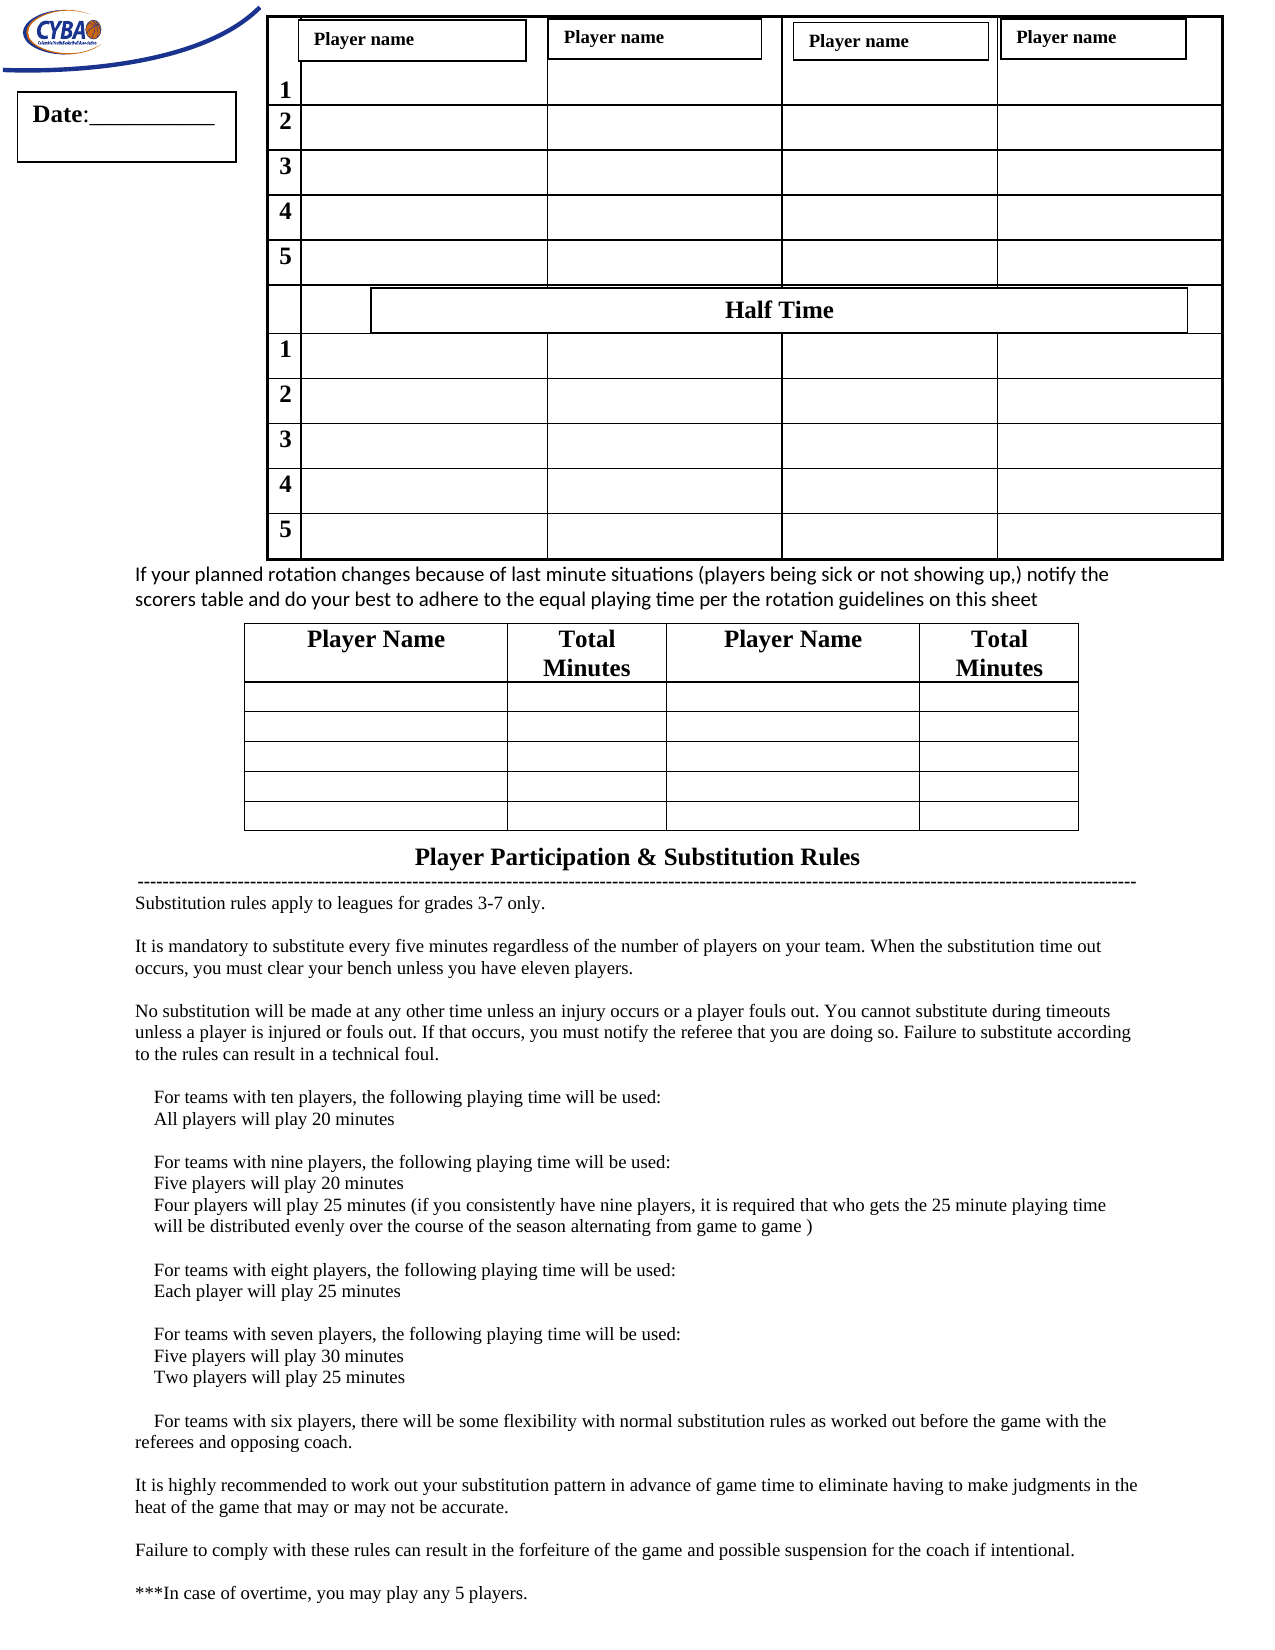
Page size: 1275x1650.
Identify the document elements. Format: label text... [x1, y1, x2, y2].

table_cell [269, 286, 300, 333]
table_cell 2 [269, 106, 300, 149]
text Player Participation & Substitution Rules [135, 842, 1140, 870]
text will be distributed evenly over the course of the season alternating from game to game ) [135, 1215, 1140, 1237]
table_cell [245, 712, 507, 741]
table_cell [302, 334, 547, 378]
table_cell [998, 286, 1221, 333]
table_cell [783, 334, 997, 378]
table_cell 3 [269, 424, 300, 468]
text It is highly recommended to work out your substitution pattern in advance of game time to eliminate having to make judgments in the heat of the game that may or may not be accurate. [135, 1474, 1140, 1517]
text Four players will play 25 minutes (if you consistently have nine players, it is required that who gets the 25 minute playing time [135, 1194, 1140, 1215]
table_cell [998, 106, 1221, 149]
table_cell [783, 106, 997, 149]
table_cell [245, 772, 507, 801]
table_cell 1 [269, 334, 300, 378]
table_header Player Name [245, 624, 507, 681]
table_cell [548, 151, 781, 194]
table_header [998, 18, 1221, 104]
table_cell [302, 514, 547, 558]
text Five players will play 20 minutes [135, 1172, 1140, 1194]
table_cell [998, 241, 1221, 284]
table_cell [508, 712, 666, 741]
text ***In case of overtime, you may play any 5 players. [135, 1582, 1140, 1603]
table_cell [508, 742, 666, 771]
table_cell [783, 241, 997, 284]
table_cell [783, 469, 997, 513]
text No substitution will be made at any other time unless an injury occurs or a player fouls out. You cannot substitute during timeouts unless a player is injured or fouls out. If that occurs, you must notify the referee that you are doing so. Failure to substitute according to the rules can result in a technical foul. [135, 1000, 1140, 1064]
table_cell [998, 196, 1221, 239]
text For teams with six players, there will be some flexibility with normal substitution rules as worked out before the game with the referees and opposing coach. [135, 1409, 1140, 1453]
table_cell 4 [269, 196, 300, 239]
table_header [548, 18, 781, 104]
table_header [783, 18, 997, 104]
table_cell [920, 742, 1078, 771]
table_cell [920, 712, 1078, 741]
table_cell 5 [269, 241, 300, 284]
table_cell [508, 683, 666, 711]
table_cell [302, 379, 547, 423]
table_cell [548, 514, 781, 558]
table_cell [548, 469, 781, 513]
text If your planned rotation changes because of last minute situations (players being sick or not showing up,) notify the scorers table and do your best to adhere to the equal playing time per the rotation guidelines on this sheet [135, 561, 1140, 612]
text ---------------------------------------------------------------------------------------------------------------------------------------------------------------- [135, 870, 1140, 892]
text For teams with eight players, the following playing time will be used: [135, 1258, 1140, 1280]
table_cell [302, 424, 547, 468]
table_cell [508, 772, 666, 801]
table_cell [302, 196, 547, 239]
table_cell [548, 379, 781, 423]
table_header [302, 18, 547, 104]
text Each player will play 25 minutes [135, 1280, 1140, 1302]
table_header Total Minutes [920, 624, 1078, 681]
table_cell [998, 424, 1221, 468]
table_cell [245, 742, 507, 771]
table_cell [998, 334, 1221, 378]
table_cell [508, 802, 666, 830]
table_cell [548, 106, 781, 149]
table_cell [783, 514, 997, 558]
table_cell [302, 106, 547, 149]
table_cell [245, 683, 507, 711]
text Two players will play 25 minutes [135, 1366, 1140, 1388]
table_cell [998, 151, 1221, 194]
table_cell [783, 151, 997, 194]
table_cell [920, 802, 1078, 830]
table_cell 3 [269, 151, 300, 194]
table_cell [302, 241, 547, 284]
table_cell [667, 772, 919, 801]
table_cell [998, 469, 1221, 513]
text For teams with ten players, the following playing time will be used: [135, 1086, 1140, 1108]
table_cell [667, 802, 919, 830]
table_cell [245, 802, 507, 830]
text Substitution rules apply to leagues for grades 3-7 only. [135, 892, 1140, 913]
table_cell [783, 379, 997, 423]
table_cell [998, 379, 1221, 423]
text Five players will play 30 minutes [135, 1345, 1140, 1366]
table_cell [302, 469, 547, 513]
table_cell [920, 683, 1078, 711]
text All players will play 20 minutes [135, 1108, 1140, 1129]
table_header Player Name [667, 624, 919, 681]
text For teams with nine players, the following playing time will be used: [135, 1151, 1140, 1172]
table_cell [548, 424, 781, 468]
table_cell [920, 772, 1078, 801]
table_cell [783, 196, 997, 239]
table_cell [667, 683, 919, 711]
table_cell [302, 286, 547, 333]
table_cell [667, 742, 919, 771]
table_header Total Minutes [508, 624, 666, 681]
table_cell [302, 151, 547, 194]
table_cell [548, 241, 781, 284]
text Failure to comply with these rules can result in the forfeiture of the game and possible suspension for the coach if intentional. [135, 1539, 1140, 1560]
table_cell [667, 712, 919, 741]
text For teams with seven players, the following playing time will be used: [135, 1323, 1140, 1345]
table_cell [783, 424, 997, 468]
table_cell [998, 514, 1221, 558]
table_header 1 [269, 18, 300, 104]
text It is mandatory to substitute every five minutes regardless of the number of players on your team. When the substitution time out occurs, you must clear your bench unless you have eleven players. [135, 935, 1140, 978]
table_cell 5 [269, 514, 300, 558]
table_cell [548, 334, 781, 378]
table_cell 2 [269, 379, 300, 423]
table_cell 4 [269, 469, 300, 513]
table_cell [548, 196, 781, 239]
